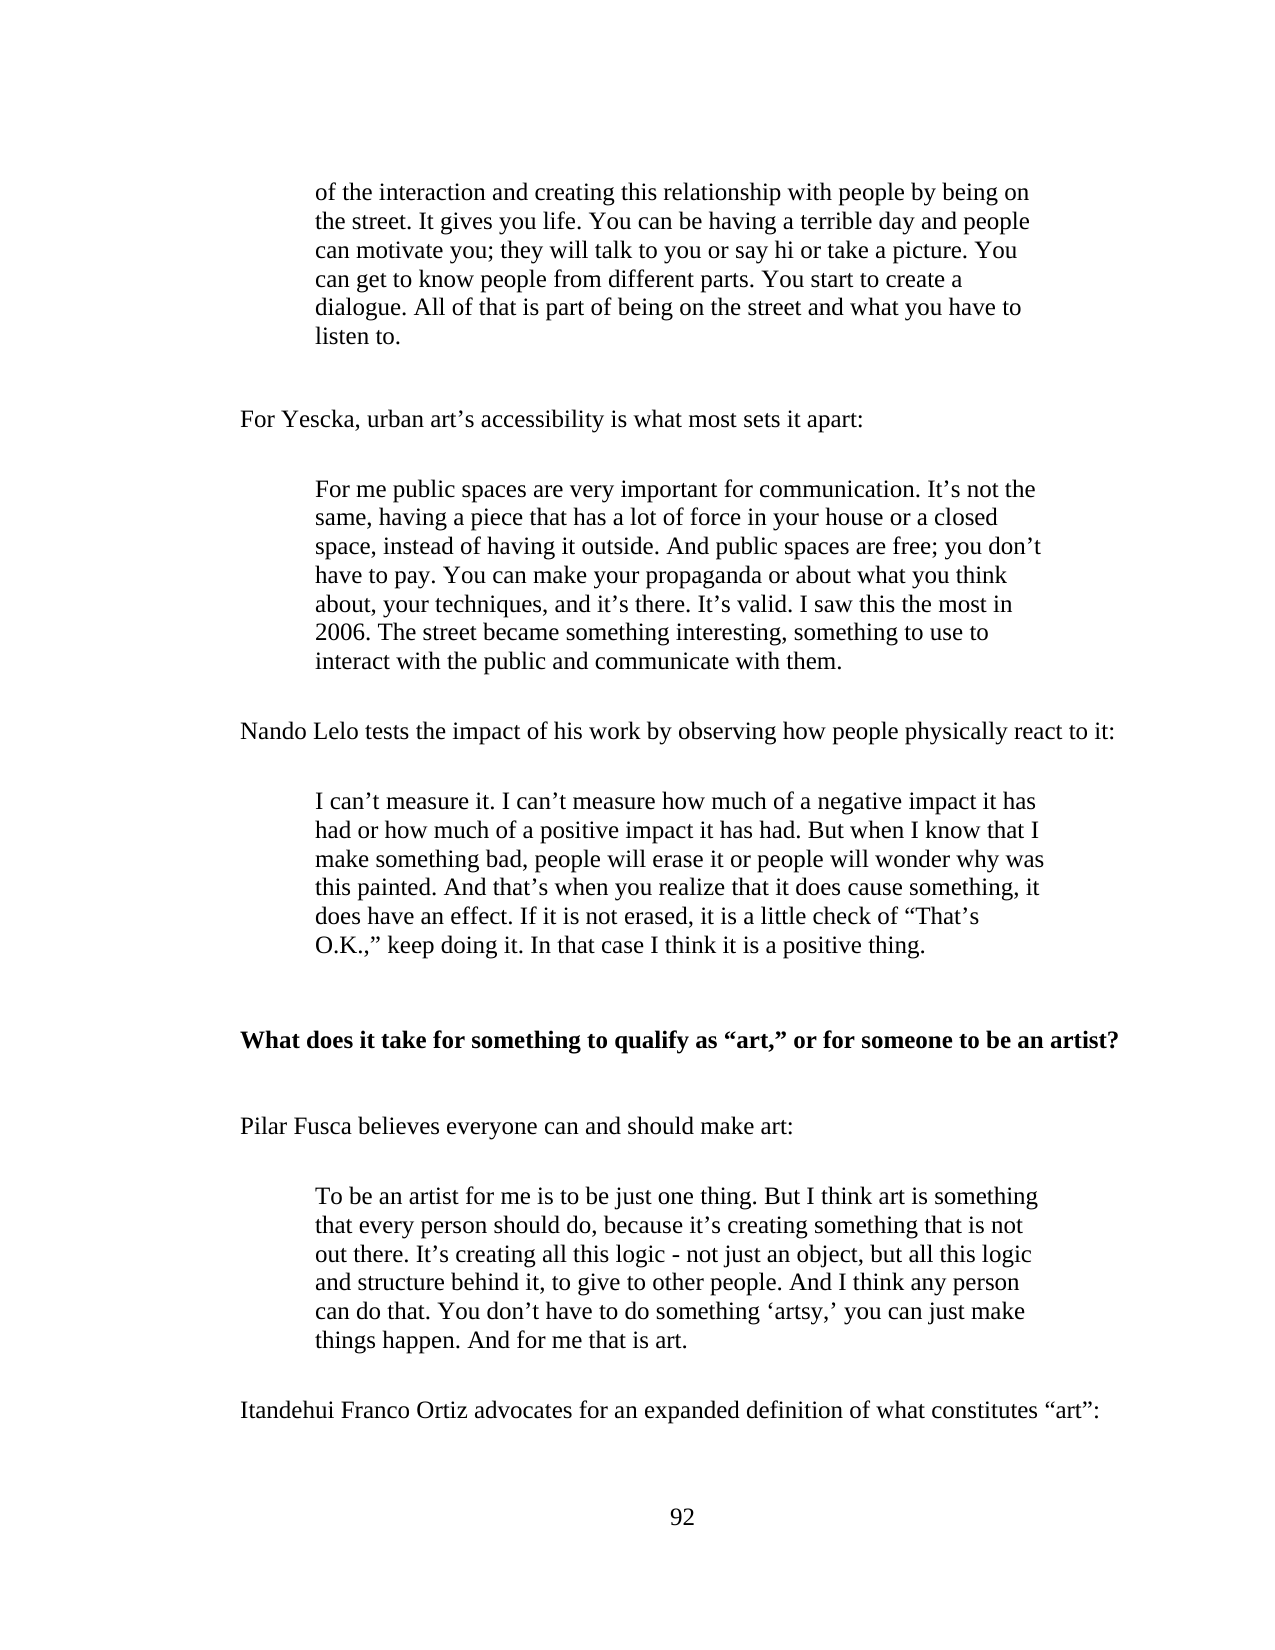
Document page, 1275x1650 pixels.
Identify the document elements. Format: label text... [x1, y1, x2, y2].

text For me public spaces are very important for communication. It’s not the same, having a piece that has a lot of force in your house or a closed space, instead of having it outside. And public spaces are free; you don’t have to pay. You can make your propaganda or about what you think about, your techniques, and it’s there. It’s valid. I saw this the most in 2006. The street became something interesting, something to use to interact with the public and communicate with them. [315, 474, 1050, 675]
text For Yescka, urban art’s accessibility is what most sets it apart: [240, 404, 1125, 432]
text Itandehui Franco Ortiz advocates for an expanded definition of what constitutes “art”: [240, 1395, 1125, 1424]
text Nando Lelo tests the impact of his work by observing how people physically react to it: [240, 716, 1125, 745]
text I can’t measure it. I can’t measure how much of a negative impact it has had or how much of a positive impact it has had. But when I know that I make something bad, people will erase it or people will wonder why was this painted. And that’s when you realize that it does cause something, it does have an effect. If it is not erased, it is a little check of “That’s O.K.,” keep doing it. In that case I think it is a positive thing. [315, 786, 1050, 959]
text What does it take for something to qualify as “art,” or for someone to be an artist? [240, 1025, 1125, 1054]
text To be an artist for me is to be just one thing. But I think art is something that every person should do, because it’s creating something that is not out there. It’s creating all this logic - not just an object, but all this logic and structure behind it, to give to other people. And I think any person can do that. You don’t have to do something ‘artsy,’ you can just make things happen. And for me that is art. [315, 1181, 1050, 1354]
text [315, 177, 1050, 350]
text Pilar Fusca believes everyone can and should make art: [240, 1111, 1125, 1140]
